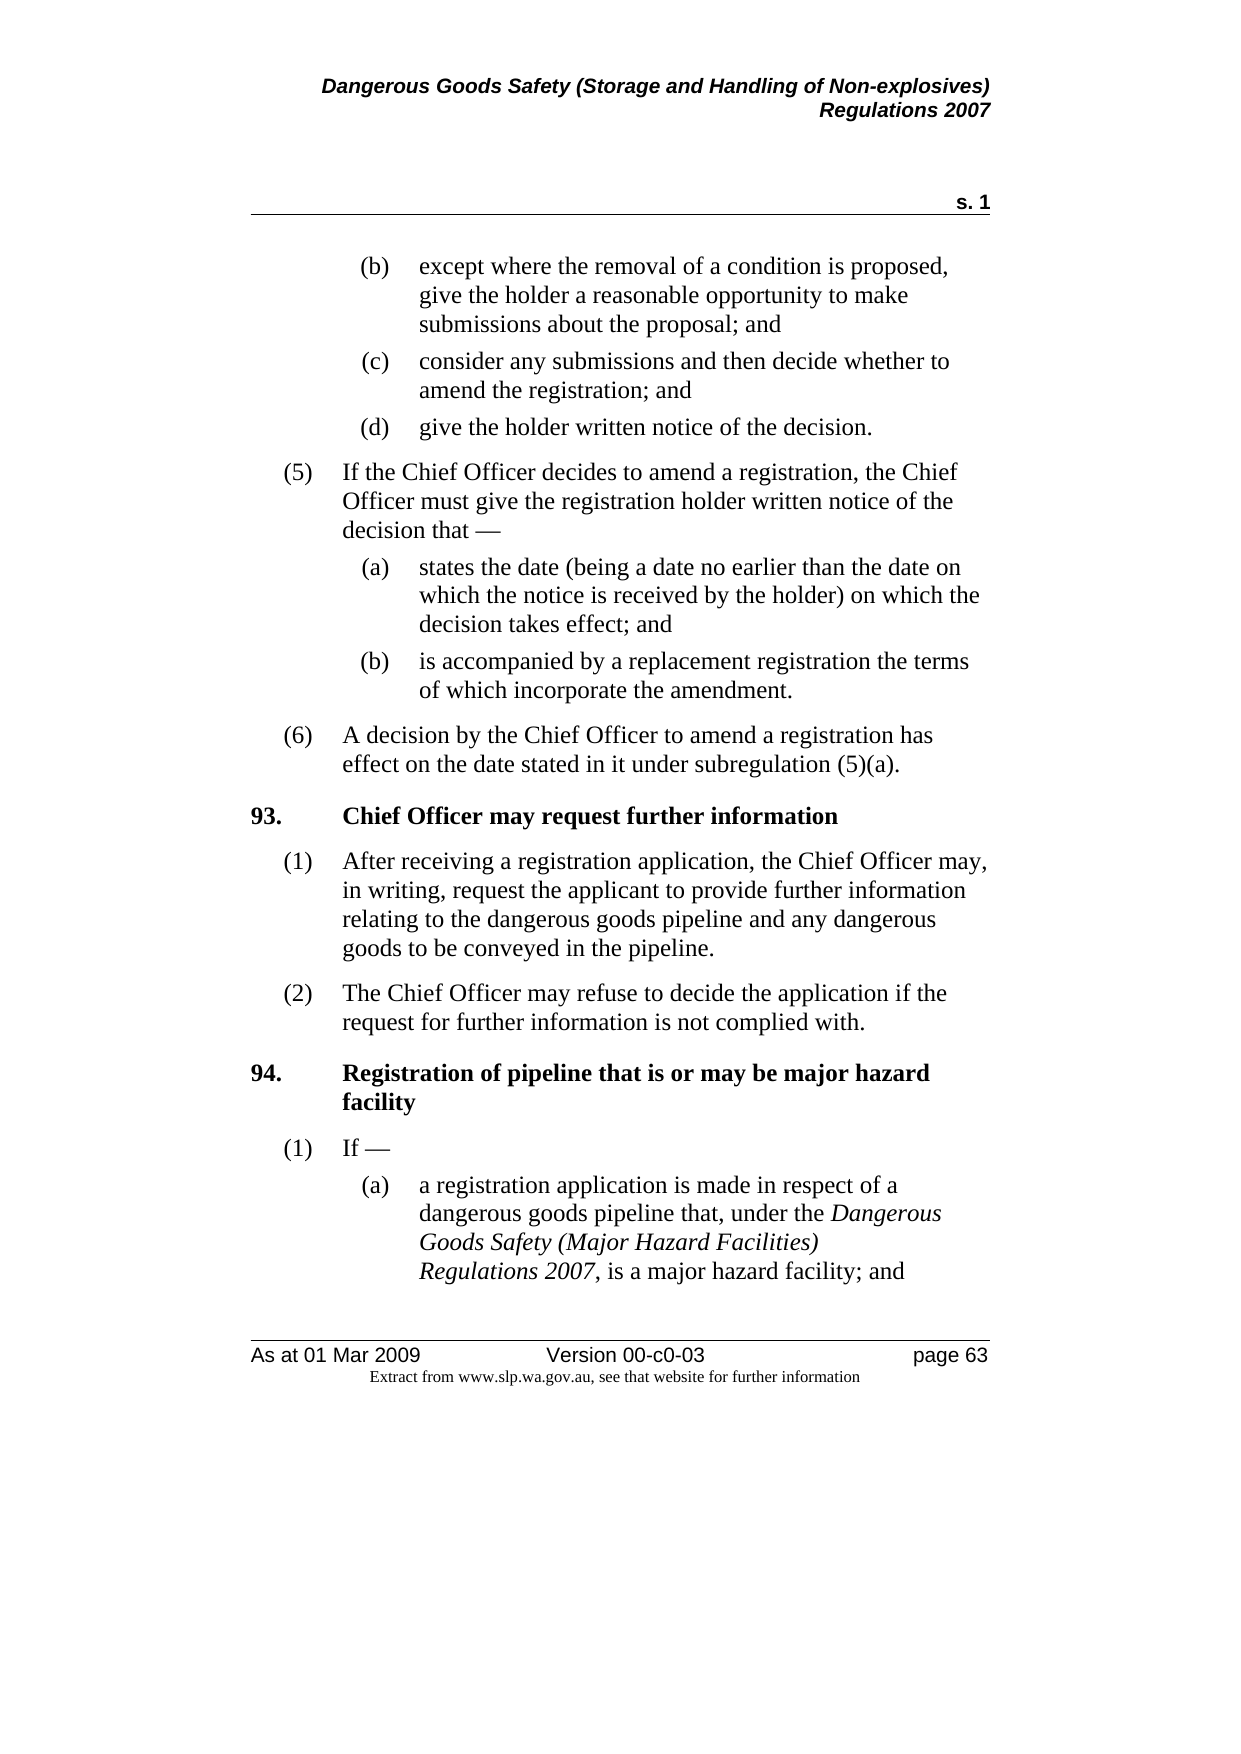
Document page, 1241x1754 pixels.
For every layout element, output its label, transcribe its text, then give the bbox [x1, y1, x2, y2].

text (a) a registration application is made in respect of a dangerous goods pipeline that, under the Dangerous Goods Safety (Major Hazard Facilities) Regulations 2007, is a major hazard facility; and [251, 1170, 990, 1285]
text (5) If the Chief Officer decides to amend a registration, the Chief Officer must give the registration holder written notice of the decision that — [251, 457, 990, 543]
text (a) states the date (being a date no earlier than the date on which the notice is received by the holder) on which the decision takes effect; and [251, 552, 990, 638]
text (b) except where the removal of a condition is proposed, give the holder a reasonable opportunity to make submissions about the proposal; and [251, 251, 990, 338]
text (1) If — [251, 1133, 990, 1161]
text (b) is accompanied by a replacement registration the terms of which incorporate the amendment. [251, 646, 990, 704]
subtitle 94. Registration of pipeline that is or may be major hazard facility [251, 1058, 990, 1116]
text (1) After receiving a registration application, the Chief Officer may, in writing, request the applicant to provide further information relating to the dangerous goods pipeline and any dangerous goods to be conveyed in the pipeline. [251, 846, 990, 961]
text (2) The Chief Officer may refuse to decide the application if the request for further information is not complied with. [251, 978, 990, 1036]
text (6) A decision by the Chief Officer to amend a registration has effect on the date stated in it under subregulation (5)(a). [251, 721, 990, 778]
text (c) consider any submissions and then decide whether to amend the registration; and [251, 346, 990, 403]
text (d) give the holder written notice of the decision. [251, 412, 990, 441]
subtitle 93. Chief Officer may request further information [251, 801, 990, 830]
